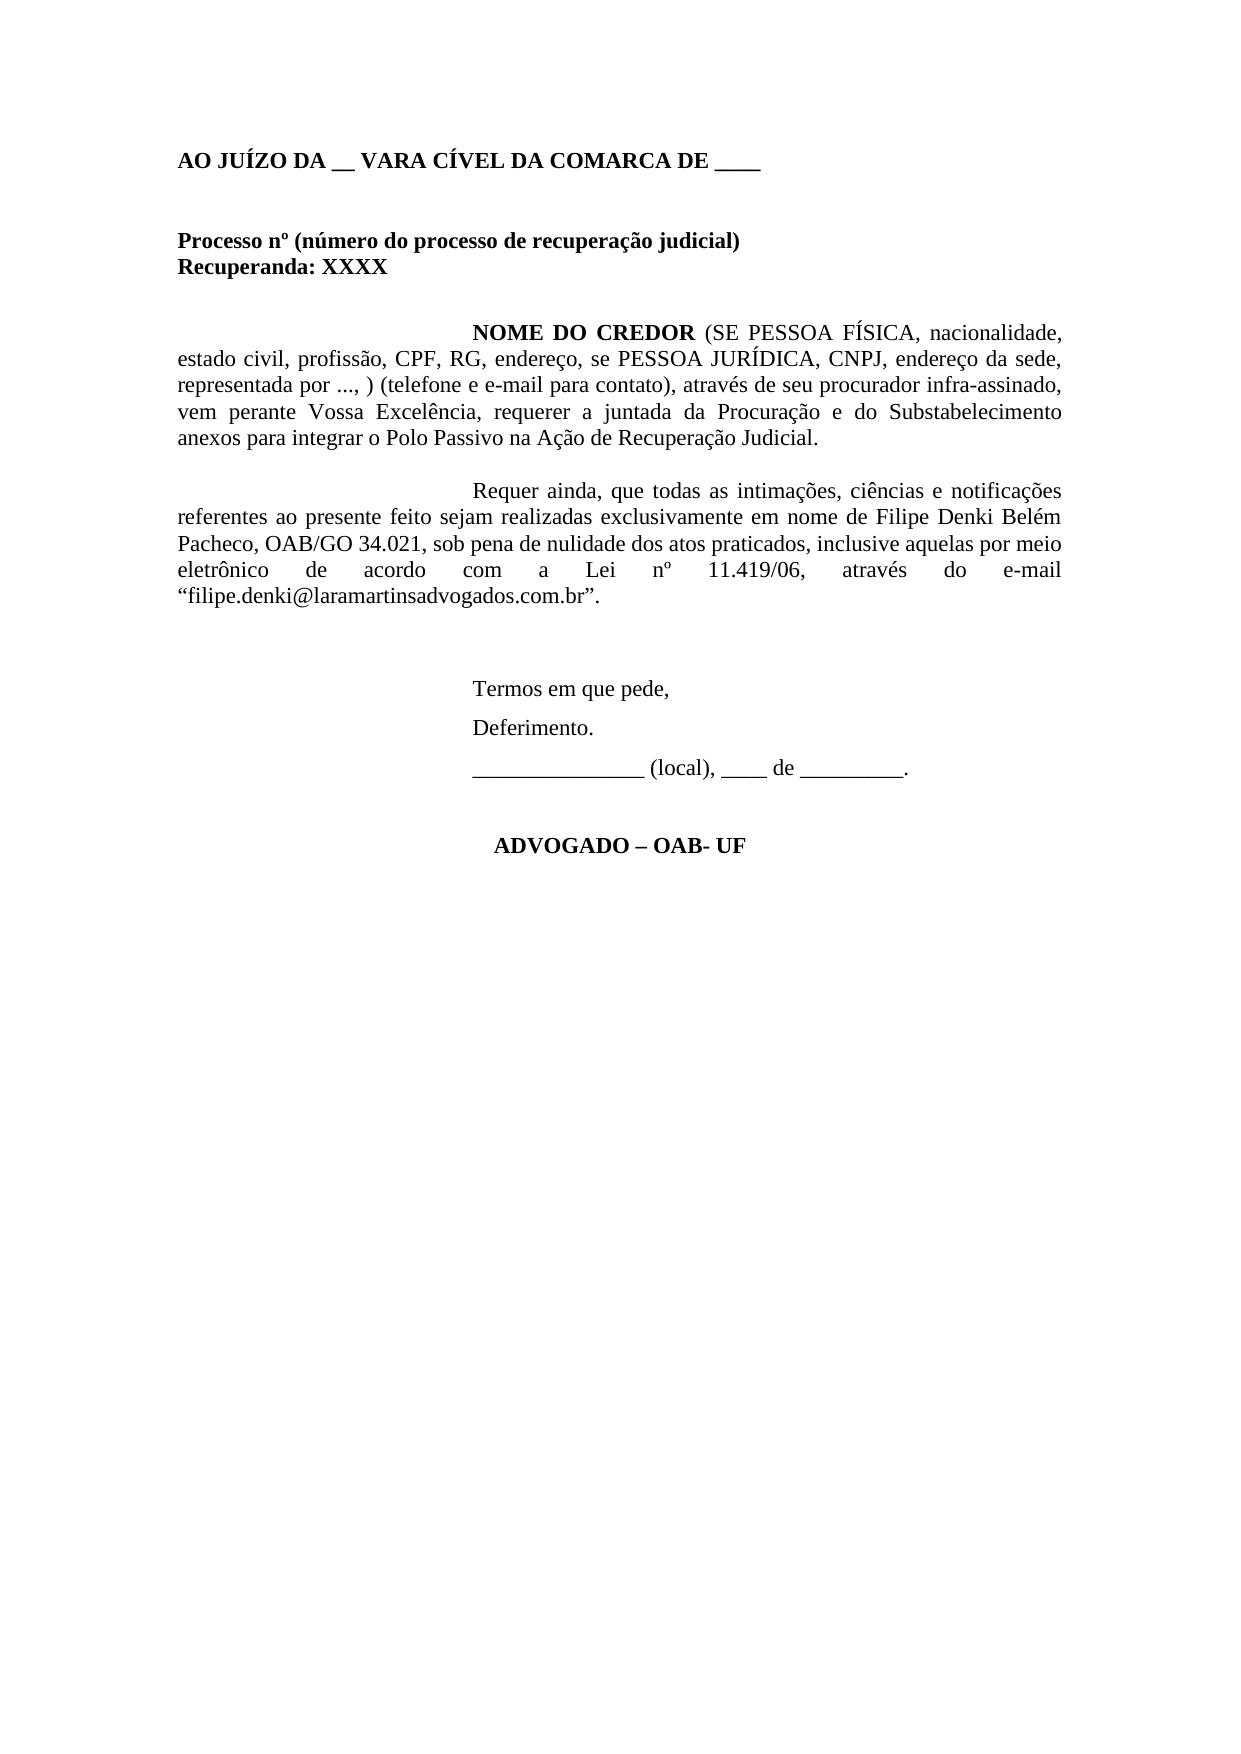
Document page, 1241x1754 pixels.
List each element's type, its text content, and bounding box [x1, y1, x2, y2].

text ADVOGADO – OAB- UF [177, 832, 1063, 859]
text Processo nº (número do processo de recuperação judicial) [177, 227, 1063, 253]
text _______________ (local), ____ de _________. [472, 753, 1063, 780]
text Recuperanda: XXXX [177, 253, 1063, 279]
text Deferimento. [472, 714, 1063, 740]
text NOME DO CREDOR (SE PESSOA FÍSICA, nacionalidade, estado civil, profissão, CPF, RG, endereço, se PESSOA JURÍDICA, CNPJ, endereço da sede, representada por ..., ) (telefone e e-mail para contato), através de seu procurador infra-assinado, vem perante Vossa Excelência, requerer a juntada da Procuração e do Substabelecimento anexos para integrar o Polo Passivo na Ação de Recuperação Judicial. [177, 319, 1063, 451]
text Requer ainda, que todas as intimações, ciências e notificações referentes ao presente feito sejam realizadas exclusivamente em nome de Filipe Denki Belém Pacheco, OAB/GO 34.021, sob pena de nulidade dos atos praticados, inclusive aquelas por meio eletrônico de acordo com a Lei nº 11.419/06, através do e-mail “filipe.denki@laramartinsadvogados.com.br”. [177, 477, 1063, 609]
text AO JUÍZO DA __ VARA CÍVEL DA COMARCA DE ____ [177, 148, 1063, 174]
text Termos em que pede, [472, 674, 1063, 701]
